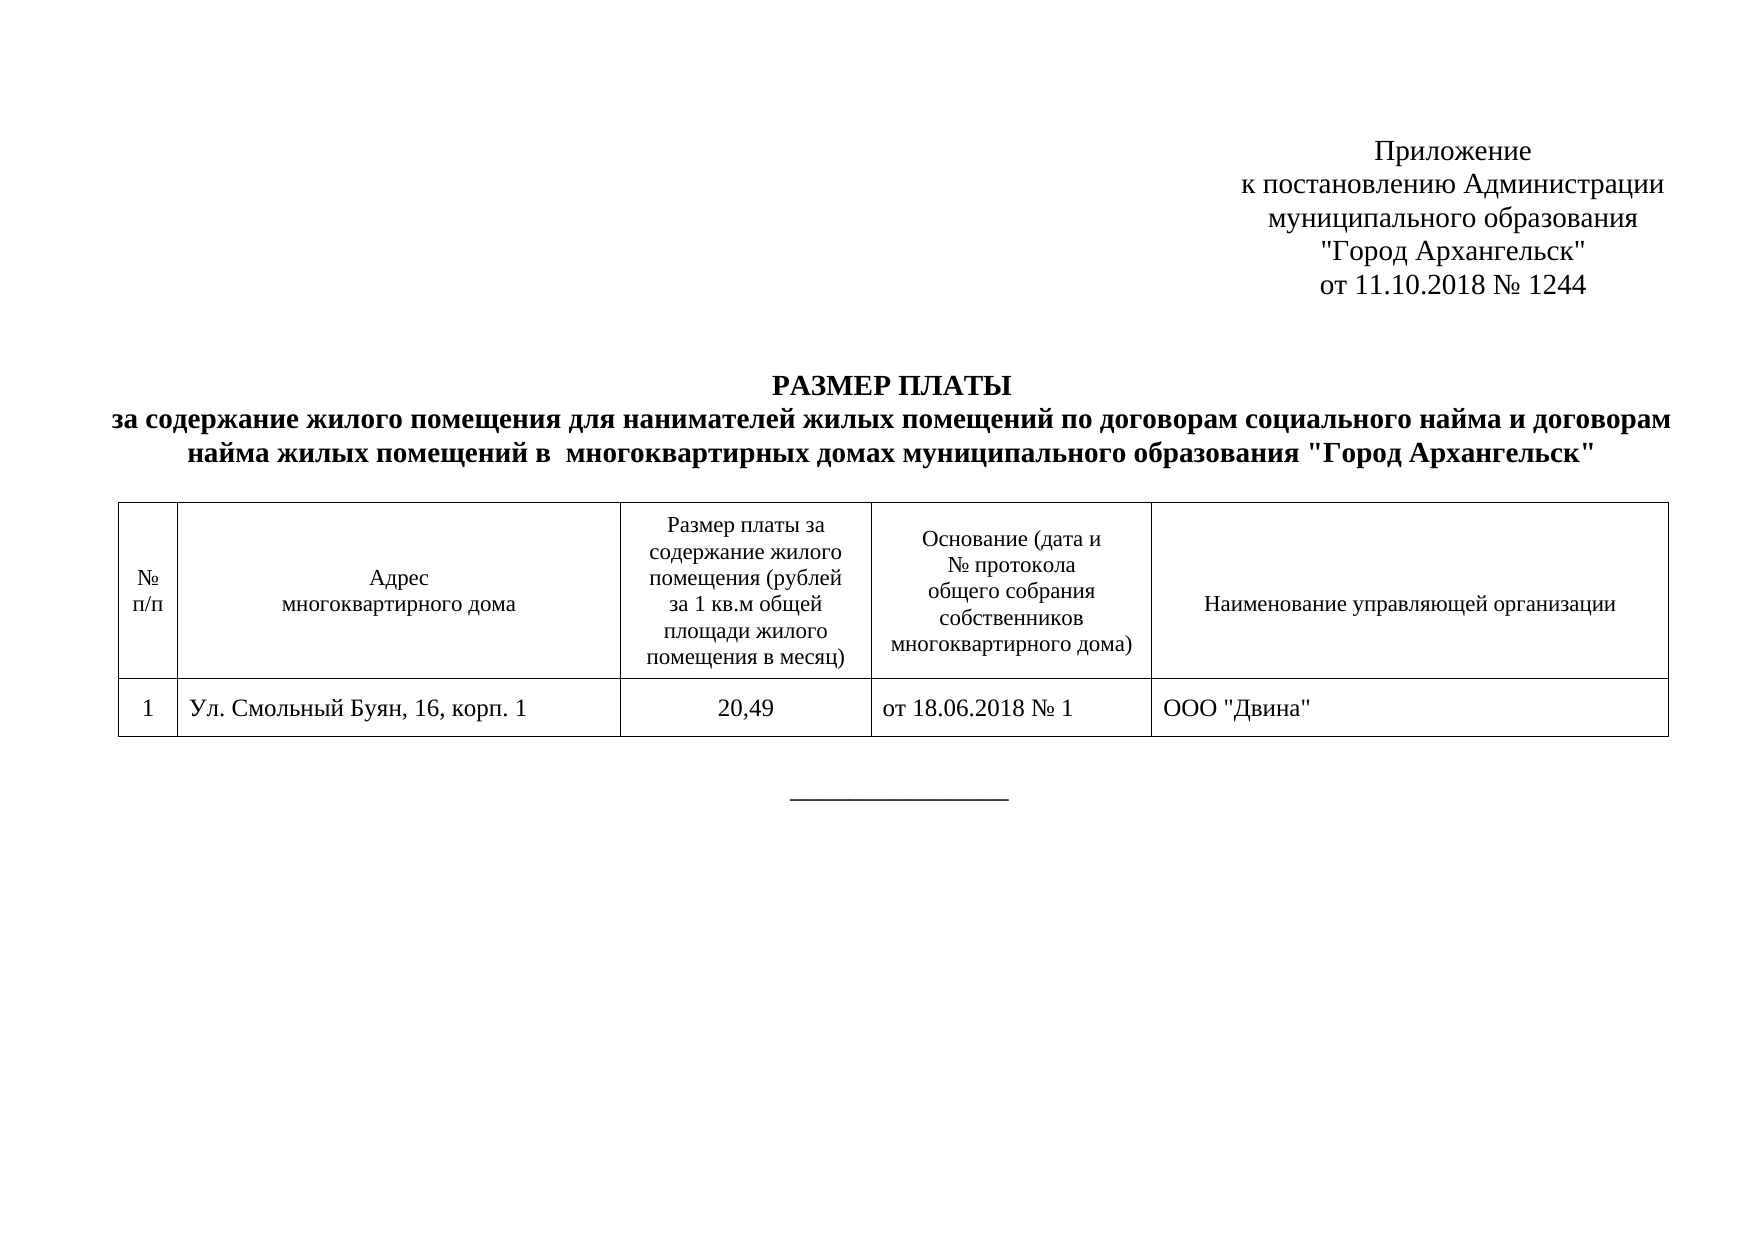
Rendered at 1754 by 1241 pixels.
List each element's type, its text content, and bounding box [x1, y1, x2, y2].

table_header № п/п [119, 503, 177, 678]
table_cell Ул. Смольный Буян, 16, корп. 1 [178, 679, 620, 736]
table_header Наименование управляющей организации [1152, 503, 1668, 678]
table_cell ООО "Двина" [1152, 679, 1668, 736]
text "Город Архангельск" [1211, 233, 1695, 267]
text за содержание жилого помещения для нанимателей жилых помещений по договорам социального найма и договорам найма жилых помещений в многоквартирных домах муниципального образования "Город Архангельск" [89, 401, 1695, 468]
table_header Основание (дата и № протокола общего собрания собственников многоквартирного дома) [872, 503, 1151, 678]
text РАЗМЕР ПЛАТЫ [89, 368, 1695, 401]
text Приложение [1211, 133, 1695, 166]
table_header Адрес многоквартирного дома [178, 503, 620, 678]
text к постановлению Администрации [1211, 166, 1695, 200]
text от 11.10.2018 № 1244 [1211, 267, 1695, 301]
text муниципального образования [1211, 200, 1695, 233]
table_cell от 18.06.2018 № 1 [872, 679, 1151, 736]
table_cell 20,49 [621, 679, 871, 736]
table_header Размер платы за содержание жилого помещения (рублей за 1 кв.м общей площади жилого помещения в месяц) [621, 503, 871, 678]
table_cell 1 [119, 679, 177, 736]
text _______________ [103, 770, 1695, 804]
